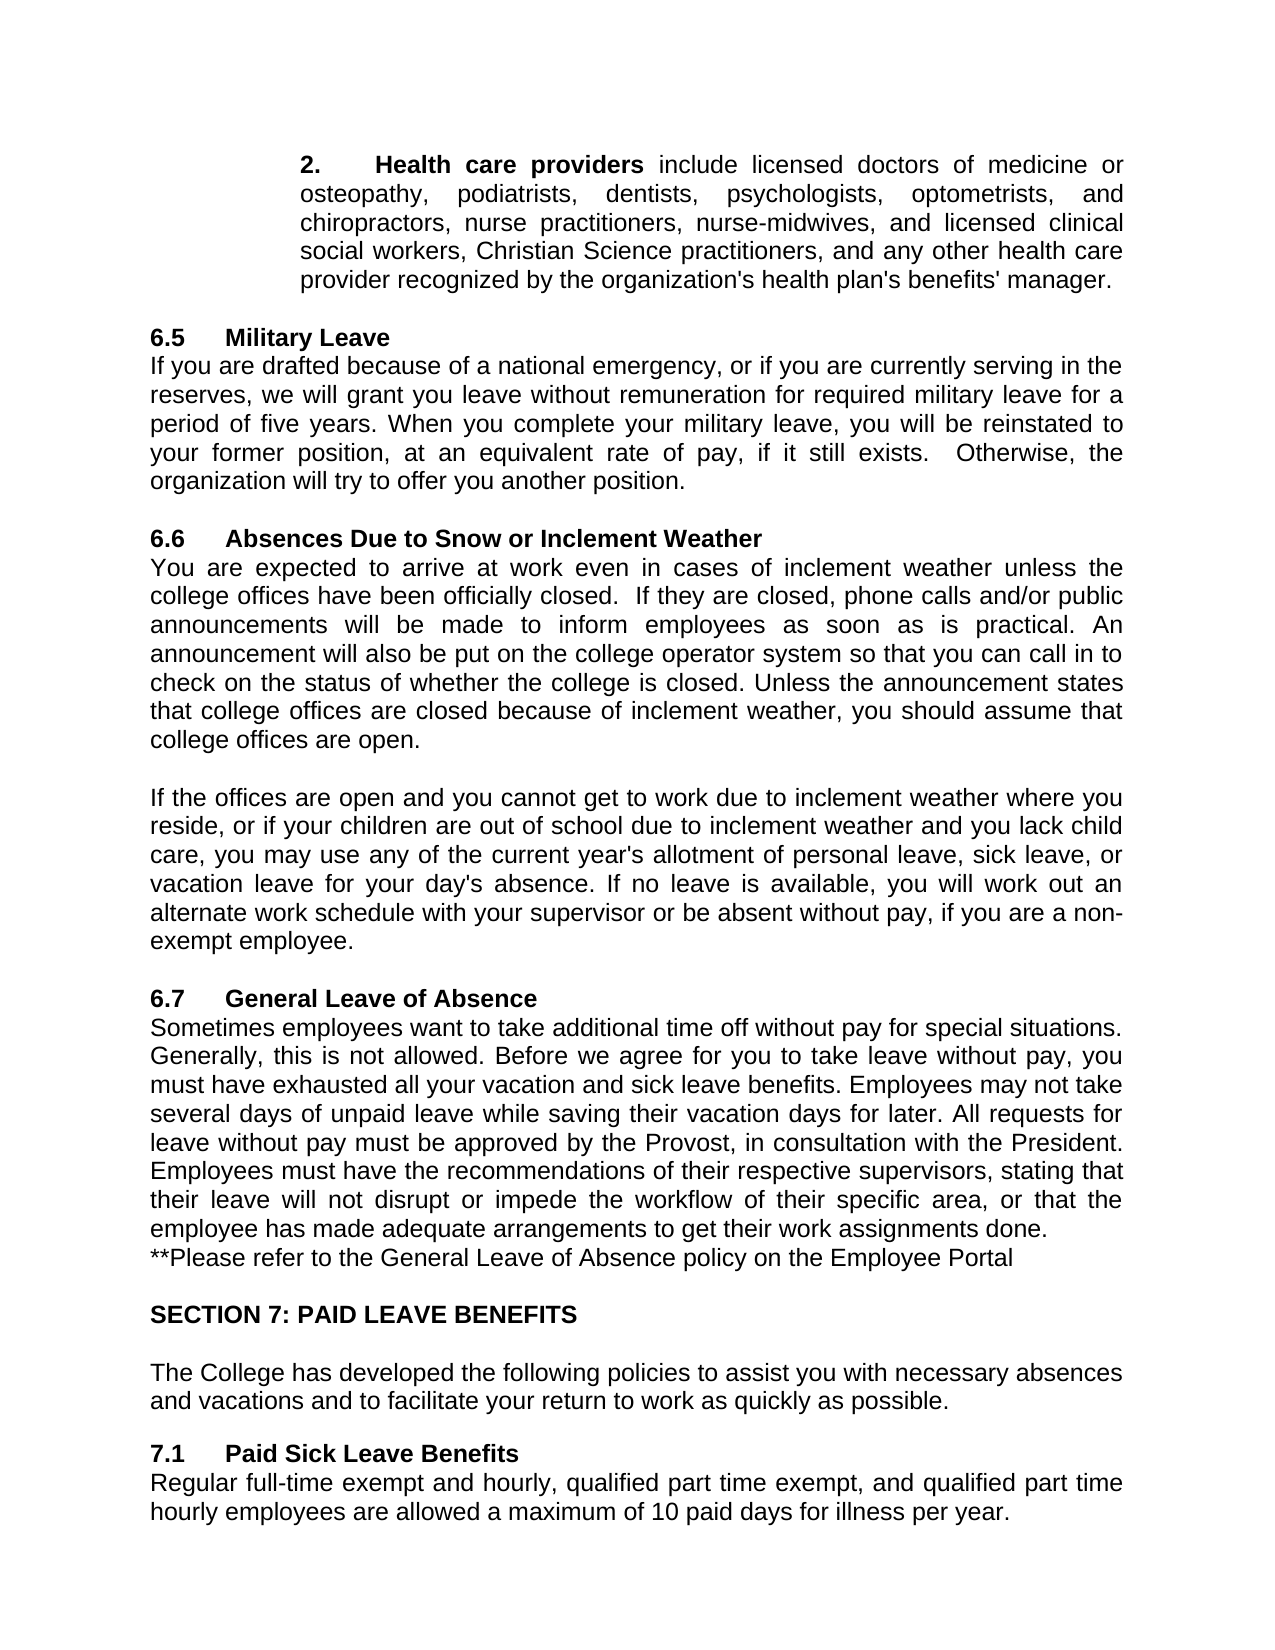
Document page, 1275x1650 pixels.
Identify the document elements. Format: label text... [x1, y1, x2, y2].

text 6.5 Military Leave [150, 322, 1125, 351]
text 6.6 Absences Due to Snow or Inclement Weather [150, 524, 1125, 552]
text If you are drafted because of a national emergency, or if you are currently serving in the reserves, we will grant you leave without remuneration for required military leave for a period of five years. When you complete your military leave, you will be reinstated to your former position, at an equivalent rate of pay, if it still exists. Otherwise, the organization will try to offer you another position. [150, 351, 1125, 495]
text Regular full-time exempt and hourly, qualified part time exempt, and qualified part time hourly employees are allowed a maximum of 10 paid days for illness per year. [150, 1468, 1125, 1525]
text 2. Health care providers include licensed doctors of medicine or osteopathy, podiatrists, dentists, psychologists, optometrists, and chiropractors, nurse practitioners, nurse-midwives, and licensed clinical social workers, Christian Science practitioners, and any other health care provider recognized by the organization's health plan's benefits' manager. [300, 150, 1125, 294]
text The College has developed the following policies to assist you with necessary absences and vacations and to facilitate your return to work as quickly as possible. [150, 1357, 1125, 1415]
text You are expected to arrive at work even in cases of inclement weather unless the college offices have been officially closed. If they are closed, phone calls and/or public announcements will be made to inform employees as soon as is practical. An announcement will also be put on the college operator system so that you can call in to check on the status of whether the college is closed. Unless the announcement states that college offices are closed because of inclement weather, you should assume that college offices are open. [150, 552, 1125, 754]
text If the offices are open and you cannot get to work due to inclement weather where you reside, or if your children are out of school due to inclement weather and you lack child care, you may use any of the current year's allotment of personal leave, sick leave, or vacation leave for your day's absence. If no leave is available, you will work out an alternate work schedule with your supervisor or be absent without pay, if you are a non-exempt employee. [150, 782, 1125, 955]
text Sometimes employees want to take additional time off without pay for special situations. Generally, this is not allowed. Before we agree for you to take leave without pay, you must have exhausted all your vacation and sick leave benefits. Employees may not take several days of unpaid leave while saving their vacation days for later. All requests for leave without pay must be approved by the Provost, in consultation with the President. Employees must have the recommendations of their respective supervisors, stating that their leave will not disrupt or impede the workflow of their specific area, or that the employee has made adequate arrangements to get their work assignments done. [150, 1012, 1125, 1242]
text 7.1 Paid Sick Leave Benefits [150, 1439, 1125, 1468]
text SECTION 7: PAID LEAVE BENEFITS [150, 1300, 1125, 1329]
text 6.7 General Leave of Absence [150, 984, 1125, 1012]
text **Please refer to the General Leave of Absence policy on the Employee Portal [150, 1242, 1125, 1271]
